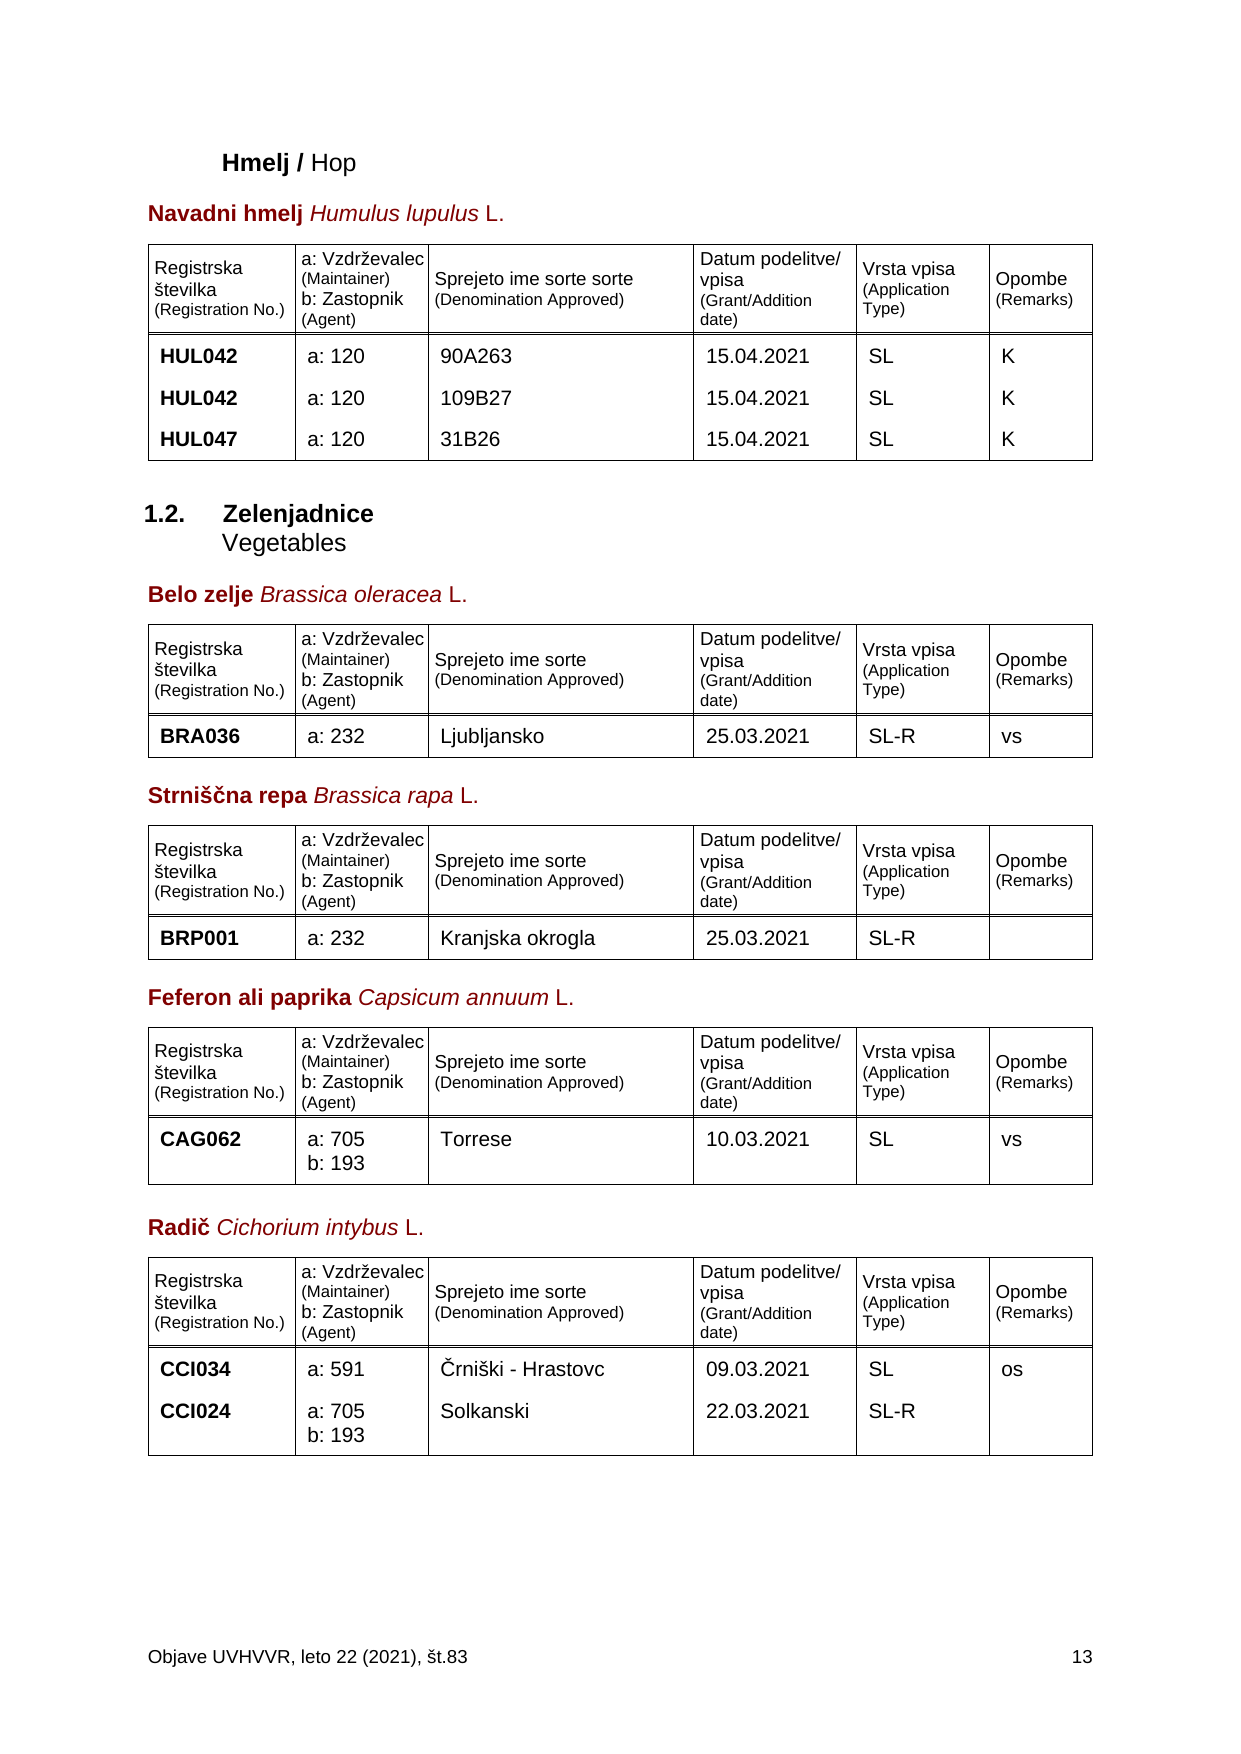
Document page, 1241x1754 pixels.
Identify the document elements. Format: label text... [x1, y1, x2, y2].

table_header Datum podelitve/ vpisa (Grant/Addition date) [694, 625, 856, 712]
table_cell a: 120 [296, 335, 428, 377]
table_cell 25.03.2021 [694, 917, 856, 958]
table_cell BRP001 [149, 917, 295, 958]
table_header Opombe (Remarks) [990, 245, 1092, 332]
table_cell Solkanski [429, 1390, 693, 1455]
table_header Registrska številka (Registration No.) [149, 1258, 295, 1345]
table_header Datum podelitve/ vpisa (Grant/Addition date) [694, 1028, 856, 1115]
table_header Registrska številka (Registration No.) [149, 826, 295, 914]
table_cell SL [857, 1348, 989, 1390]
table_header Vrsta vpisa (Application Type) [857, 826, 989, 914]
table_cell BRA036 [149, 716, 295, 757]
text Hmelj / Hop [222, 148, 1092, 176]
text Radič Cichorium intybus L. [148, 1213, 1092, 1240]
table_cell 25.03.2021 [694, 716, 856, 757]
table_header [694, 1258, 856, 1345]
table_cell a: 705 b: 193 [296, 1390, 428, 1455]
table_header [296, 1258, 428, 1345]
table_cell vs [990, 1118, 1092, 1184]
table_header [429, 1258, 693, 1345]
table_cell 15.04.2021 [694, 335, 856, 377]
table_cell a: 705 b: 193 [296, 1118, 428, 1184]
table_cell HUL042 [149, 335, 295, 377]
table_header a: Vzdrževalec (Maintainer) b: Zastopnik (Agent) [296, 1028, 428, 1115]
table_cell 109B27 [429, 377, 693, 418]
subtitle Zelenjadnice [185, 499, 1092, 528]
table_cell CCI024 [149, 1390, 295, 1455]
table_cell HUL042 [149, 377, 295, 418]
table_cell 22.03.2021 [694, 1390, 856, 1455]
table_cell a: 591 [296, 1348, 428, 1390]
table_header Datum podelitve/ vpisa (Grant/Addition date) [694, 826, 856, 914]
table_cell CAG062 [149, 1118, 295, 1184]
table_header Vrsta vpisa (Application Type) [857, 1028, 989, 1115]
table_cell vs [990, 716, 1092, 757]
table_header Vrsta vpisa (Application Type) [857, 245, 989, 332]
table_cell K [990, 335, 1092, 377]
table_header Registrska številka (Registration No.) [149, 625, 295, 712]
table_header Registrska številka (Registration No.) [149, 245, 295, 332]
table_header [694, 245, 856, 332]
table_header Sprejeto ime sorte (Denomination Approved) [429, 826, 693, 914]
table_cell a: 232 [296, 716, 428, 757]
table_cell SL [857, 377, 989, 418]
table_cell a: 120 [296, 418, 428, 460]
text Belo zelje Brassica oleracea L. [148, 581, 1092, 607]
table_cell [990, 917, 1092, 958]
table_cell CCI034 [149, 1348, 295, 1390]
table_header Vrsta vpisa (Application Type) [857, 1258, 989, 1345]
table_cell HUL047 [149, 418, 295, 460]
table_cell 90A263 [429, 335, 693, 377]
table_cell SL [857, 335, 989, 377]
table_cell Ljubljansko [429, 716, 693, 757]
text Strniščna repa Brassica rapa L. [148, 782, 1092, 808]
table_header Opombe (Remarks) [990, 1028, 1092, 1115]
text Feferon ali paprika Capsicum annuum L. [148, 983, 1092, 1010]
table_cell SL-R [857, 917, 989, 958]
table_header Opombe (Remarks) [990, 625, 1092, 712]
table_cell SL-R [857, 716, 989, 757]
table_header Sprejeto ime sorte (Denomination Approved) [429, 625, 693, 712]
table_header Opombe (Remarks) [990, 826, 1092, 914]
table_header a: Vzdrževalec (Maintainer) b: Zastopnik (Agent) [296, 625, 428, 712]
table_cell 31B26 [429, 418, 693, 460]
text Vegetables [222, 528, 1092, 557]
table_cell 15.04.2021 [694, 418, 856, 460]
table_cell SL-R [857, 1390, 989, 1455]
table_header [429, 245, 693, 332]
table_cell SL [857, 418, 989, 460]
table_header a: Vzdrževalec (Maintainer) b: Zastopnik (Agent) [296, 826, 428, 914]
table_header Sprejeto ime sorte (Denomination Approved) [429, 1028, 693, 1115]
table_header Opombe (Remarks) [990, 1258, 1092, 1345]
table_header Vrsta vpisa (Application Type) [857, 625, 989, 712]
table_cell K [990, 377, 1092, 418]
text Navadni hmelj Humulus lupulus L. [148, 200, 1092, 227]
table_cell Torrese [429, 1118, 693, 1184]
table_cell K [990, 418, 1092, 460]
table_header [296, 245, 428, 332]
table_cell os [990, 1348, 1092, 1390]
table_cell a: 232 [296, 917, 428, 958]
table_cell 10.03.2021 [694, 1118, 856, 1184]
table_cell [990, 1390, 1092, 1455]
table_header Registrska številka (Registration No.) [149, 1028, 295, 1115]
table_cell Kranjska okrogla [429, 917, 693, 958]
table_cell SL [857, 1118, 989, 1184]
table_cell Črniški - Hrastovc [429, 1348, 693, 1390]
table_cell 09.03.2021 [694, 1348, 856, 1390]
table_cell a: 120 [296, 377, 428, 418]
table_cell 15.04.2021 [694, 377, 856, 418]
